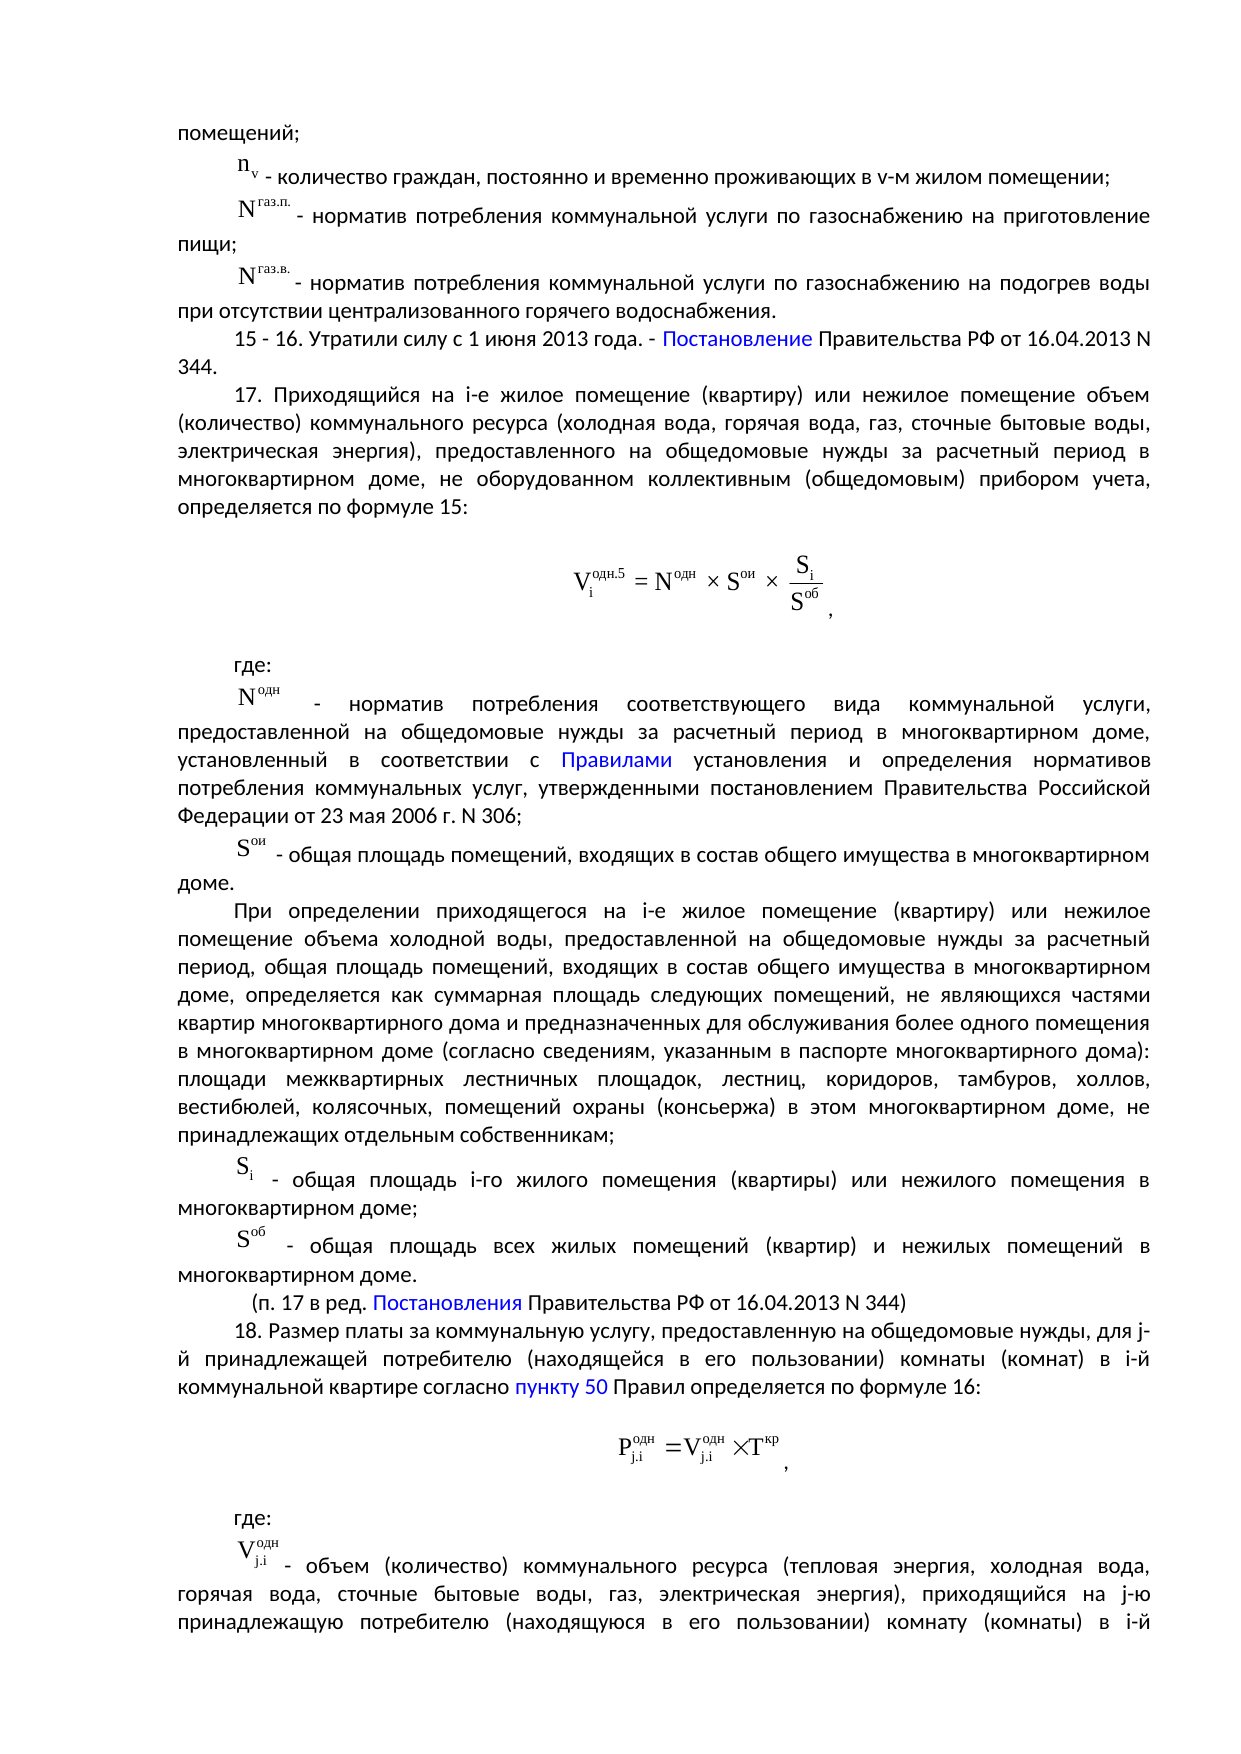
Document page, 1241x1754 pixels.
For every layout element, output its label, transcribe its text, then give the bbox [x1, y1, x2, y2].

text 18. Размер платы за коммунальную услугу, предоставленную на общедомовые нужды, для j-й принадлежащей потребителю (находящейся в его пользовании) комнаты (комнат) в i-й коммунальной квартире согласно пункту 50 Правил определяется по формуле 16: [177, 1316, 1152, 1400]
text - общая площадь всех жилых помещений (квартир) и нежилых помещений в многоквартирном доме. [177, 1221, 1152, 1288]
text - общая площадь i-го жилого помещения (квартиры) или нежилого помещения в многоквартирном доме; [177, 1148, 1152, 1221]
text 15 - 16. Утратили силу с 1 июня 2013 года. - Постановление Правительства РФ от 16.04.2013 N 344. [177, 324, 1152, 380]
text где: [177, 650, 1152, 678]
text - количество граждан, постоянно и временно проживающих в v-м жилом помещении; [177, 146, 1152, 190]
text При определении приходящегося на i-е жилое помещение (квартиру) или нежилое помещение объема холодной воды, предоставленной на общедомовые нужды за расчетный период, общая площадь помещений, входящих в состав общего имущества в многоквартирном доме, определяется как суммарная площадь следующих помещений, не являющихся частями квартир многоквартирного дома и предназначенных для обслуживания более одного помещения в многоквартирном доме (согласно сведениям, указанным в паспорте многоквартирного дома): площади межквартирных лестничных площадок, лестниц, коридоров, тамбуров, холлов, вестибюлей, колясочных, помещений охраны (консьержа) в этом многоквартирном доме, не принадлежащих отдельным собственникам; [177, 896, 1152, 1148]
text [177, 1532, 1152, 1635]
text - норматив потребления коммунальной услуги по газоснабжению на приготовление пищи; [177, 190, 1152, 257]
text 17. Приходящийся на i-е жилое помещение (квартиру) или нежилое помещение объем (количество) коммунального ресурса (холодная вода, горячая вода, газ, сточные бытовые воды, электрическая энергия), предоставленного на общедомовые нужды за расчетный период в многоквартирном доме, не оборудованном коллективным (общедомовым) прибором учета, определяется по формуле 15: [177, 380, 1152, 520]
text , [177, 1428, 1152, 1476]
text - норматив потребления соответствующего вида коммунальной услуги, предоставленной на общедомовые нужды за расчетный период в многоквартирном доме, установленный в соответствии с Правилами установления и определения нормативов потребления коммунальных услуг, утвержденными постановлением Правительства Российской Федерации от 23 мая 2006 г. N 306; [177, 678, 1152, 829]
text где: [177, 1503, 1152, 1532]
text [177, 118, 1152, 146]
text , [177, 548, 1152, 622]
text - норматив потребления коммунальной услуги по газоснабжению на подогрев воды при отсутствии централизованного горячего водоснабжения. [177, 257, 1152, 324]
text - общая площадь помещений, входящих в состав общего имущества в многоквартирном доме. [177, 829, 1152, 896]
text (п. 17 в ред. Постановления Правительства РФ от 16.04.2013 N 344) [177, 1288, 1152, 1316]
